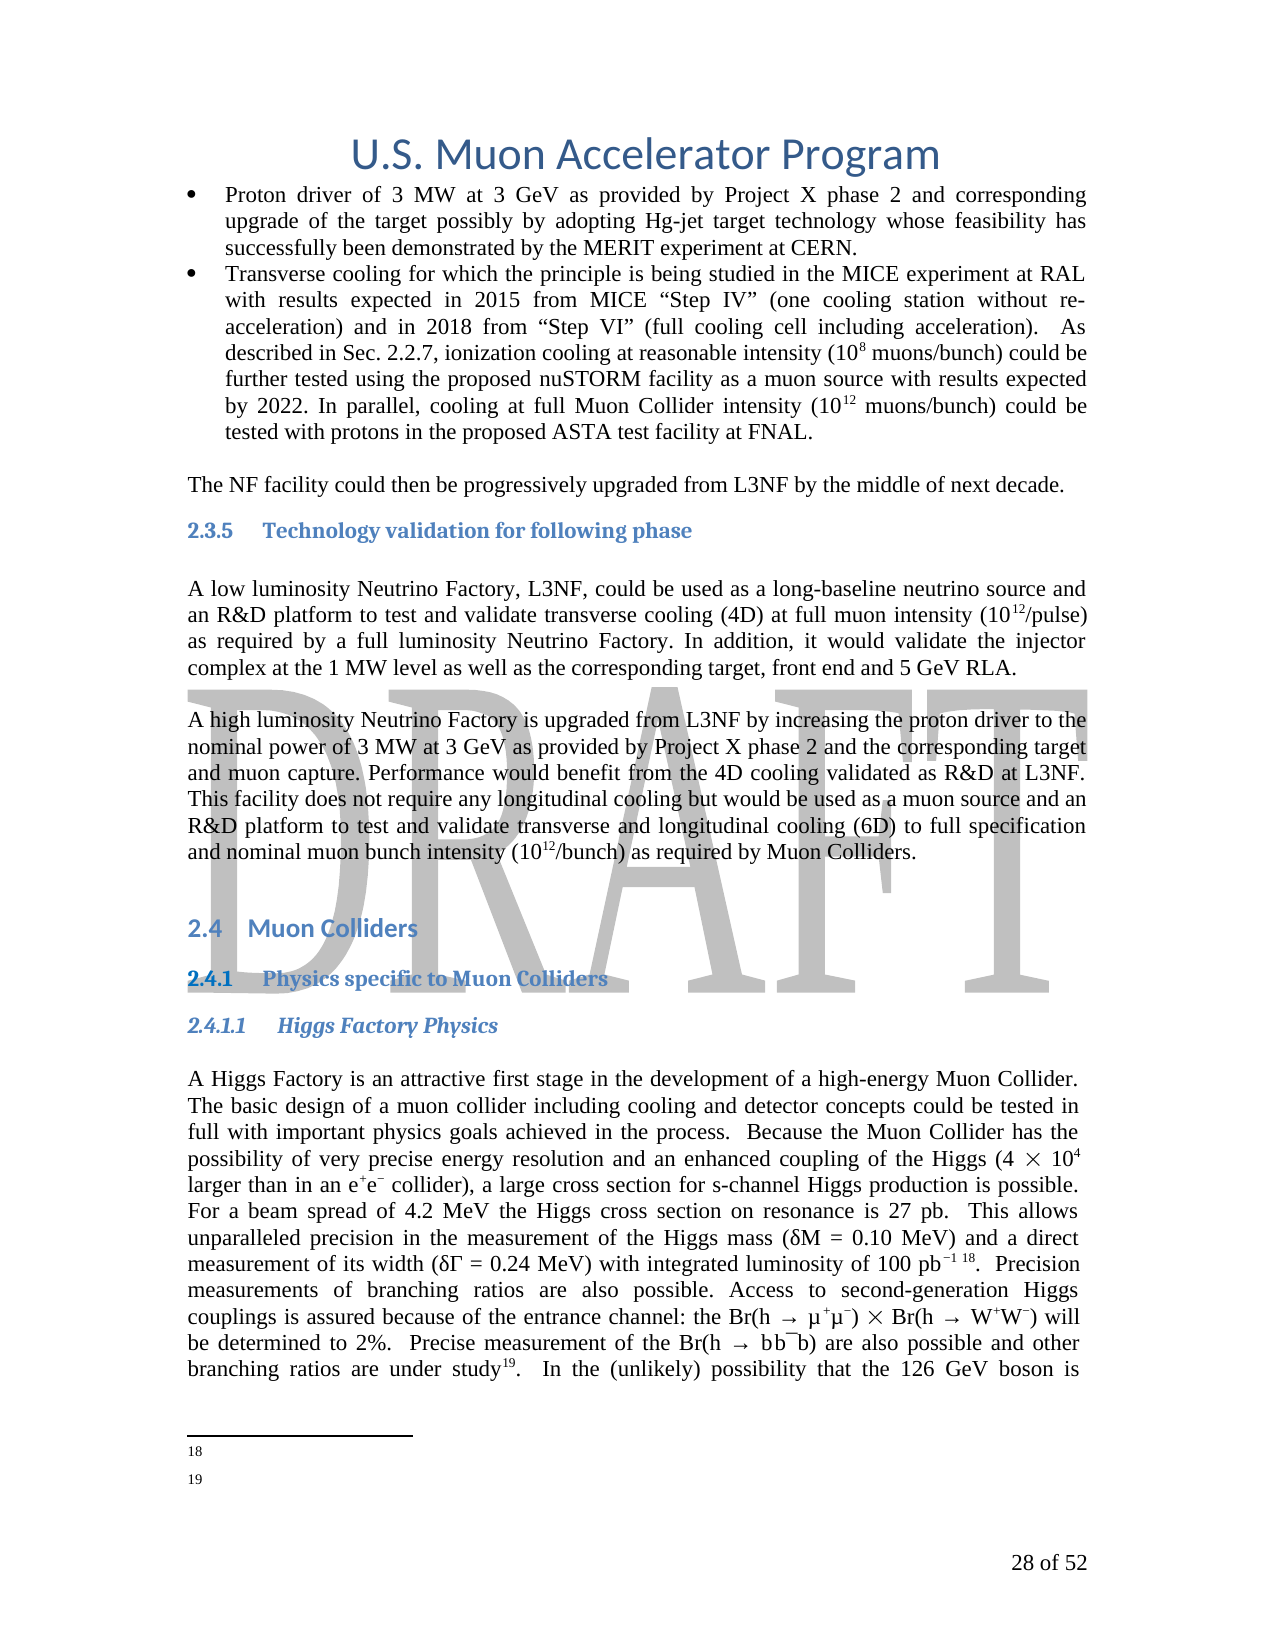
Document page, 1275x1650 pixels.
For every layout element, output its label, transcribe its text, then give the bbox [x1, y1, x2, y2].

list Proton driver of 3 MW at 3 GeV as provided by Project X phase 2 and corresponding upgrade of the target possibly by adopting Hg-jet target technology whose feasibility has successfully been demonstrated by the MERIT experiment at CERN. [187, 181, 1087, 260]
subtitle Higgs Factory Physics [187, 1013, 1087, 1039]
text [187, 1066, 1080, 1382]
subtitle Physics specific to Muon Colliders [187, 966, 1087, 992]
subtitle Muon Colliders [187, 912, 1087, 945]
text A high luminosity Neutrino Factory is upgraded from L3NF by increasing the proton driver to the nominal power of 3 MW at 3 GeV as provided by Project X phase 2 and the corresponding target and muon capture. Performance would benefit from the 4D cooling validated as R&D at L3NF. This facility does not require any longitudinal cooling but would be used as a muon source and an R&D platform to test and validate transverse and longitudinal cooling (6D) to full specification and nominal muon bunch intensity (1012/bunch) as required by Muon Colliders. [187, 706, 1087, 864]
list Transverse cooling for which the principle is being studied in the MICE experiment at RAL with results expected in 2015 from MICE “Step IV” (one cooling station without re-acceleration) and in 2018 from “Step VI” (full cooling cell including acceleration). As described in Sec. 2.2.7, ionization cooling at reasonable intensity (108 muons/bunch) could be further tested using the proposed nuSTORM facility as a muon source with results expected by 2022. In parallel, cooling at full Muon Collider intensity (1012 muons/bunch) could be tested with protons in the proposed ASTA test facility at FNAL. [187, 260, 1087, 444]
subtitle Technology validation for following phase [187, 518, 1087, 544]
text A low luminosity Neutrino Factory, L3NF, could be used as a long-baseline neutrino source and an R&D platform to test and validate transverse cooling (4D) at full muon intensity (1012/pulse) as required by a full luminosity Neutrino Factory. In addition, it would validate the injector complex at the 1 MW level as well as the corresponding target, front end and 5 GeV RLA. [187, 574, 1087, 680]
text The NF facility could then be progressively upgraded from L3NF by the middle of next decade. [187, 471, 1087, 497]
